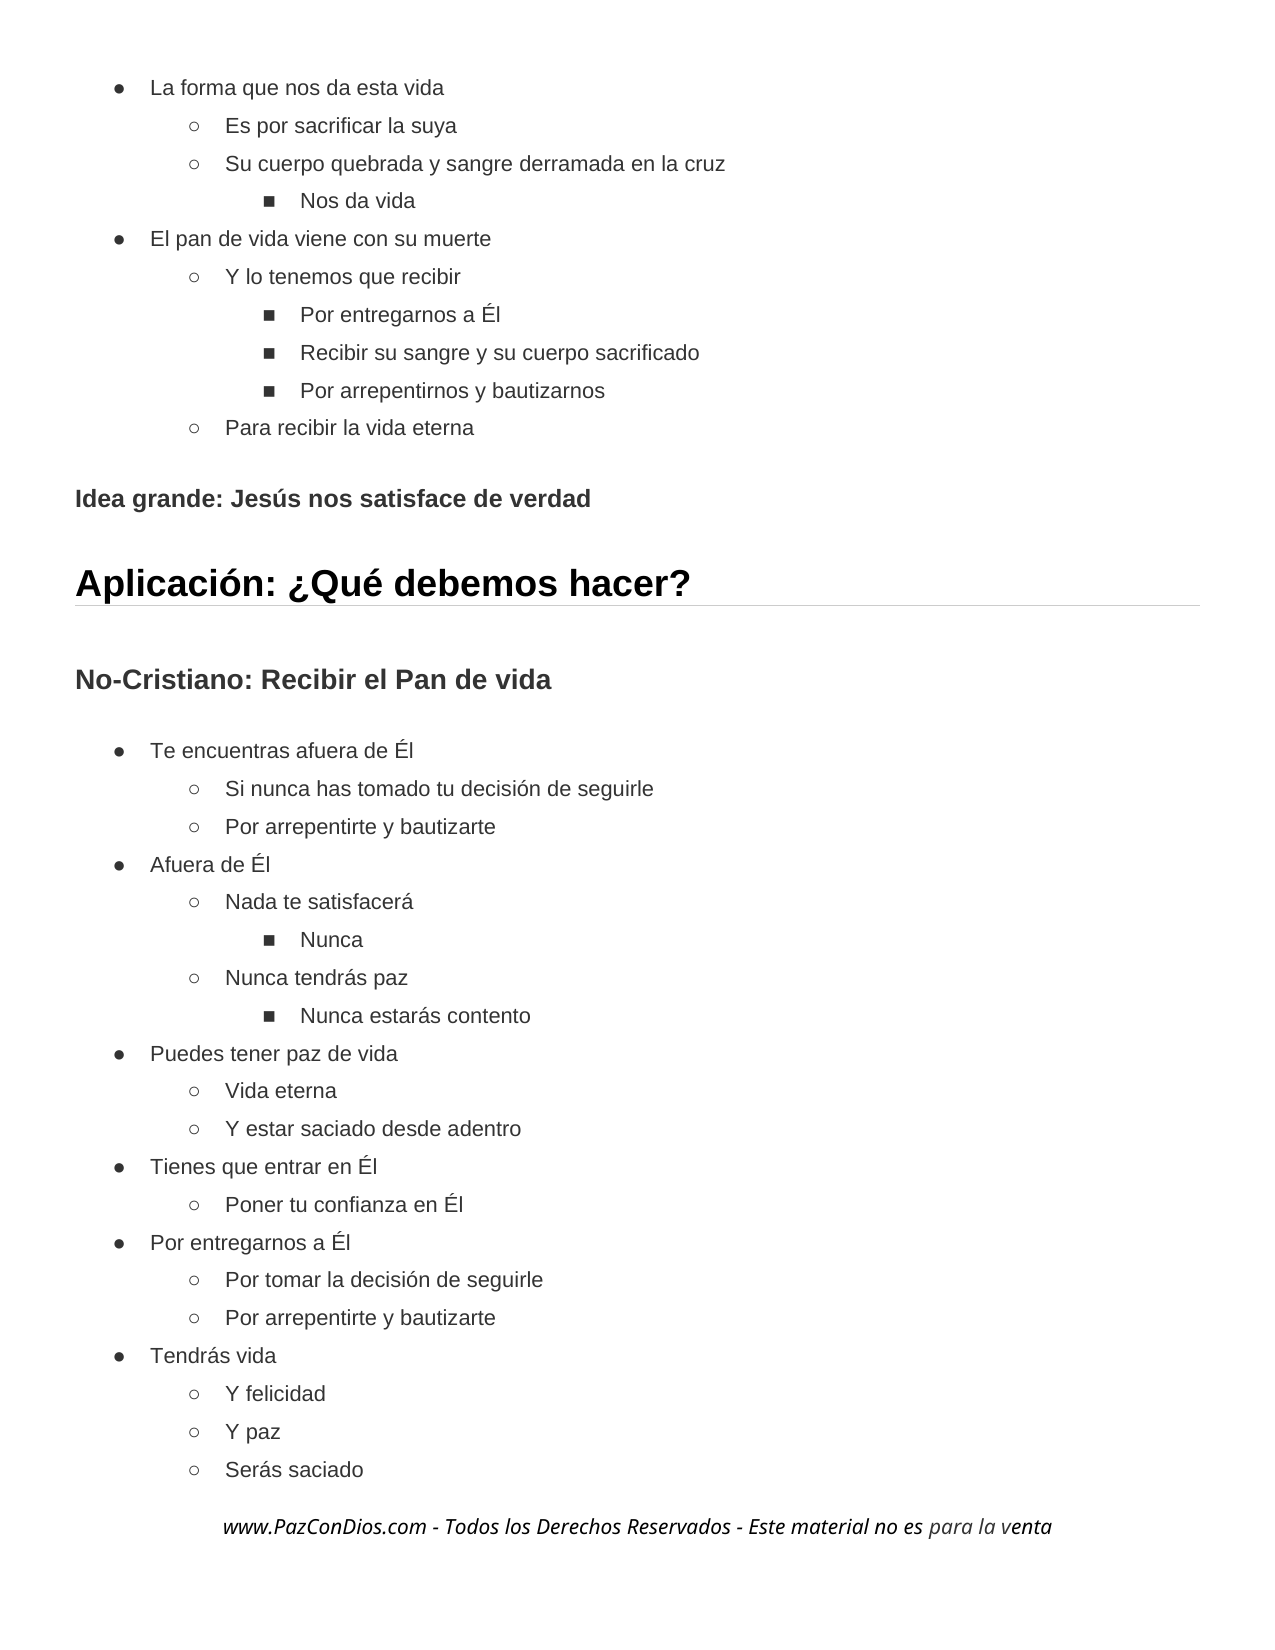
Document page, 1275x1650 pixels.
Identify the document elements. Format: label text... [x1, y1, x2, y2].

list Es por sacrificar la suya [187, 113, 1200, 138]
list Tienes que entrar en Él [112, 1154, 1200, 1179]
list Por arrepentirnos y bautizarnos [262, 377, 1200, 403]
list Y lo tenemos que recibir [187, 264, 1200, 289]
subtitle Idea grande: Jesús nos satisface de verdad [75, 484, 1200, 513]
list Te encuentras afuera de Él [112, 738, 1200, 763]
list Por entregarnos a Él [112, 1229, 1200, 1255]
list Y paz [187, 1419, 1200, 1444]
list Poner tu confianza en Él [187, 1192, 1200, 1217]
list Si nunca has tomado tu decisión de seguirle [187, 776, 1200, 801]
list Recibir su sangre y su cuerpo sacrificado [262, 340, 1200, 365]
list Puedes tener paz de vida [112, 1041, 1200, 1066]
list Nunca [262, 927, 1200, 952]
list Y estar saciado desde adentro [187, 1116, 1200, 1141]
list Nunca tendrás paz [187, 965, 1200, 990]
subtitle No-Cristiano: Recibir el Pan de vida [75, 663, 1200, 696]
list Tendrás vida [112, 1343, 1200, 1368]
list Para recibir la vida eterna [187, 415, 1200, 441]
list Nunca estarás contento [262, 1003, 1200, 1028]
list Por entregarnos a Él [262, 302, 1200, 327]
list Nos da vida [262, 188, 1200, 214]
list Por tomar la decisión de seguirle [187, 1267, 1200, 1293]
subtitle Aplicación: ¿Qué debemos hacer? [75, 562, 1200, 605]
list Nada te satisfacerá [187, 889, 1200, 914]
list Serás saciado [187, 1456, 1200, 1482]
list Su cuerpo quebrada y sangre derramada en la cruz [187, 151, 1200, 176]
list Por arrepentirte y bautizarte [187, 814, 1200, 839]
list La forma que nos da esta vida [112, 75, 1200, 100]
list Por arrepentirte y bautizarte [187, 1305, 1200, 1330]
list Y felicidad [187, 1381, 1200, 1406]
list El pan de vida viene con su muerte [112, 226, 1200, 251]
list Vida eterna [187, 1078, 1200, 1103]
list Afuera de Él [112, 851, 1200, 877]
